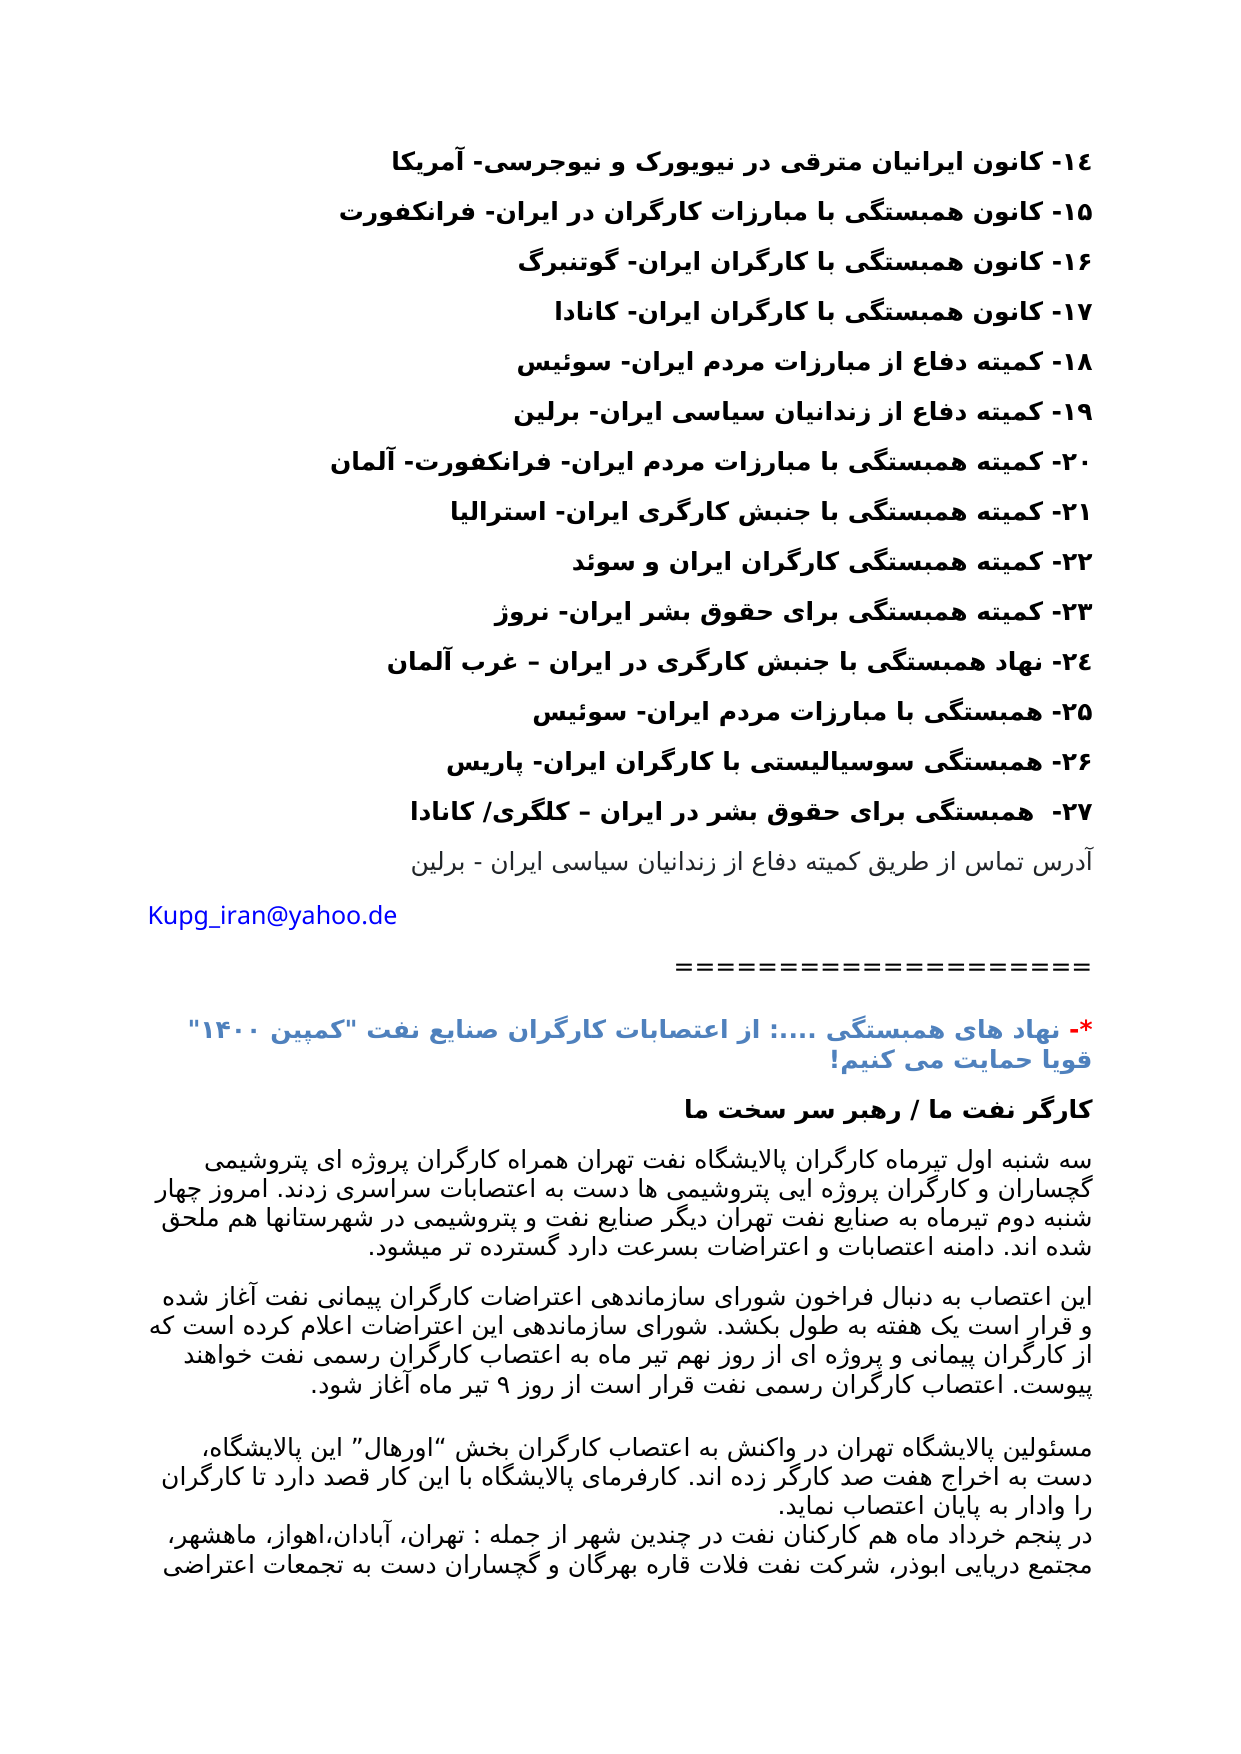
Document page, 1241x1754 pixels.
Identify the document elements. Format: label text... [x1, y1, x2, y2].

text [148, 1521, 1093, 1579]
text ۱٧- کانون همبستگی با کارگران ایران- کانادا [148, 298, 1093, 327]
text سه شنبه اول تیرماه کارگران پالایشگاه نفت تهران همراه کارگران پروژه ای پتروشیمی گچساران و کارگران پروژه ایی پتروشیمی ها دست به اعتصابات سراسری زدند. امروز چهار شنبه دوم تیرماه به صنایع نفت تهران دیگر صنایع نفت و پتروشیمی در شهرستانها هم ملحق شده اند. دامنه اعتصابات و اعتراضات بسرعت دارد گسترده تر میشود. [148, 1145, 1093, 1262]
text ٢۶- همبستگی سوسیالیستی با کارگران ایران- پاریس [148, 748, 1093, 777]
text ٢٢- کمیته همبستگی کارگران ایران و سوئد [148, 548, 1093, 577]
text ٢۰- کمیته همبستگی با مبارزات مردم ایران- فرانکفورت- آلمان [148, 448, 1093, 477]
text کارگر نفت ما / رهبر سر سخت ما [148, 1095, 1093, 1124]
text ==================== [148, 952, 1093, 982]
text ۱۸- کمیته دفاع از مبارزات مردم ایران- سوئیس [148, 348, 1093, 377]
text ٢۱- کمیته همبستگی با جنبش کارگری ایران- استرالیا [148, 498, 1093, 527]
text ٢۵- همبستگی با مبارزات مردم ایران- سوئیس [148, 698, 1093, 727]
text ۱٩- کمیته دفاع از زندانیان سیاسی ایران- برلین [148, 398, 1093, 427]
text ٢٧- همبستگی برای حقوق بشر در ایران – کلگری/ کانادا [148, 798, 1093, 827]
text مسئولین پالایشگاه تهران در واکنش به اعتصاب کارگران بخش “اورهال” این پالایشگاه، دست به اخراج هفت صد کارگر زده اند. کارفرمای پالایشگاه با این کار قصد دارد تا کارگران را وادار به پایان اعتصاب نماید. [148, 1433, 1093, 1521]
text *- نهاد های همبستگی ....: از اعتصابات کارگران صنایع نفت "کمپین ۱۴۰۰" قویا حمایت می کنیم! [148, 1016, 1093, 1074]
text ۱۶- کانون همبستگی با کارگران ایران- گوتنبرگ [148, 248, 1093, 277]
text Kupg_iran@yahoo.de [148, 898, 1093, 932]
text این اعتصاب به دنبال فراخون شورای سازماندهی اعتراضات کارگران پیمانی نفت آغاز شده و قرار است یک هفته به طول بکشد. شورای سازماندهی این اعتراضات اعلام کرده است که از کارگران پیمانی و پروژه ای از روز نهم تیر ماه به اعتصاب کارگران رسمی نفت خواهند پیوست. اعتصاب کارگران رسمی نفت قرار است از روز ۹ تیر ماه آغاز شود. [148, 1282, 1093, 1399]
text ۱٤- کانون ایرانیان مترقی در نیویورک و نیوجرسی- آمریکا [148, 148, 1093, 177]
text ٢۳- کمیته همبستگی برای حقوق بشر ایران- نروژ [148, 598, 1093, 627]
text ٢٤- نهاد همبستگی با جنبش کارگری در ایران – غرب آلمان [148, 648, 1093, 677]
text آدرس تماس از طریق کمیته دفاع از زندانیان سیاسی ایران - برلین [148, 848, 1093, 877]
text ۱۵- کانون همبستگی با مبارزات کارگران در ایران- فرانکفورت [148, 198, 1093, 227]
